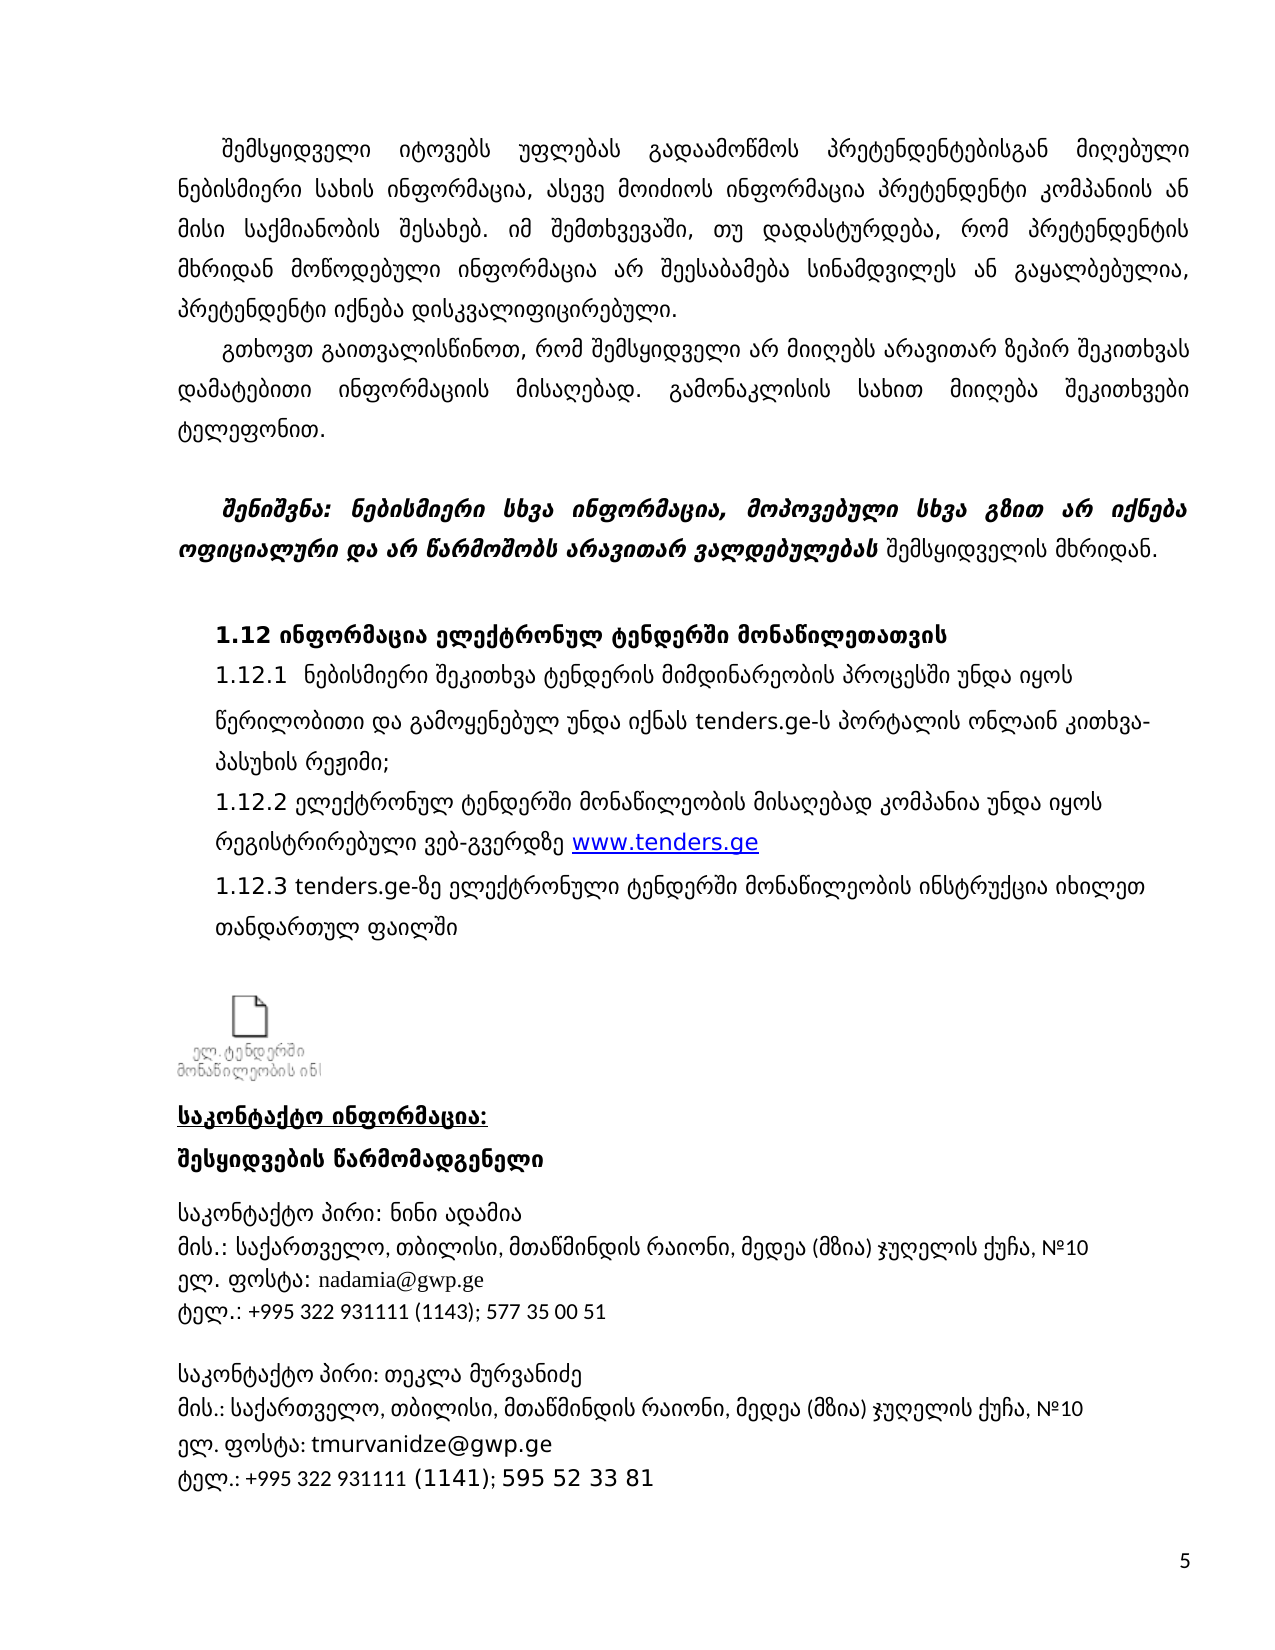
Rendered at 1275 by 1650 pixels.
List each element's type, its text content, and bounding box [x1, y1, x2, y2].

text 1.12.3 tenders.ge-ზე ელექტრონული ტენდერში მონაწილეობის ინსტრუქცია იხილეთ თანდართულ ფაილში [215, 869, 1191, 941]
list შემსყიდველი იტოვებს უფლებას გადაამოწმოს პრეტენდენტებისგან მიღებული ნებისმიერი სახის ინფორმაცია, ასევე მოიძიოს ინფორმაცია პრეტენდენტი კომპანიის ან მისი საქმიანობის შესახებ. იმ შემთხვევაში, თუ დადასტურდება, რომ პრეტენდენტის მხრიდან მოწოდებული ინფორმაცია არ შეესაბამება სინამდვილეს ან გაყალბებულია, პრეტენდენტი იქნება დისკვალიფიცირებული. [177, 136, 1191, 322]
text საკონტაქტო ინფორმაცია: [177, 1100, 1191, 1131]
text საკონტაქტო პირი: ნინი ადამია [177, 1200, 1191, 1227]
text საკონტაქტო პირი: თეკლა მურვანიძე [177, 1360, 1191, 1388]
text ელ. ფოსტა: nadamia@gwp.ge [177, 1267, 1191, 1293]
text 1.12 ინფორმაცია ელექტრონულ ტენდერში მონაწილეთათვის [215, 623, 1191, 649]
text მის.: საქართველო, თბილისი, მთაწმინდის რაიონი, მედეა (მზია) ჯუღელის ქუჩა, №10 [177, 1392, 1191, 1423]
text 1.12.1 ნებისმიერი შეკითხვა ტენდერის მიმდინარეობის პროცესში უნდა იყოს წერილობითი და გამოყენებულ უნდა იქნას tenders.ge-ს პორტალის ონლაინ კითხვა-პასუხის რეჟიმი; [215, 663, 1191, 776]
text ტელ.: +995 322 931111 (1143); 577 35 00 51 [177, 1297, 1191, 1325]
text შენიშვნა: ნებისმიერი სხვა ინფორმაცია, მოპოვებული სხვა გზით არ იქნება ოფიციალური და არ წარმოშობს არავითარ ვალდებულებას შემსყიდველის მხრიდან. [177, 496, 1191, 562]
text ელ. ფოსტა: tmurvanidze@gwp.ge [177, 1428, 1191, 1459]
text გთხოვთ გაითვალისწინოთ, რომ შემსყიდველი არ მიიღებს არავითარ ზეპირ შეკითხვას დამატებითი ინფორმაციის მისაღებად. გამონაკლისის სახით მიიღება შეკითხვები ტელეფონით. [177, 336, 1191, 442]
text ტელ.: +995 322 931111 (1141); 595 52 33 81 [177, 1464, 1191, 1492]
text შესყიდვების წარმომადგენელი [177, 1147, 1191, 1173]
text 1.12.2 ელექტრონულ ტენდერში მონაწილეობის მისაღებად კომპანია უნდა იყოს რეგისტრირებული ვებ-გვერდზე www.tenders.ge [215, 789, 1191, 856]
text მის.: საქართველო, თბილისი, მთაწმინდის რაიონი, მედეა (მზია) ჯუღელის ქუჩა, №10 [177, 1231, 1191, 1262]
